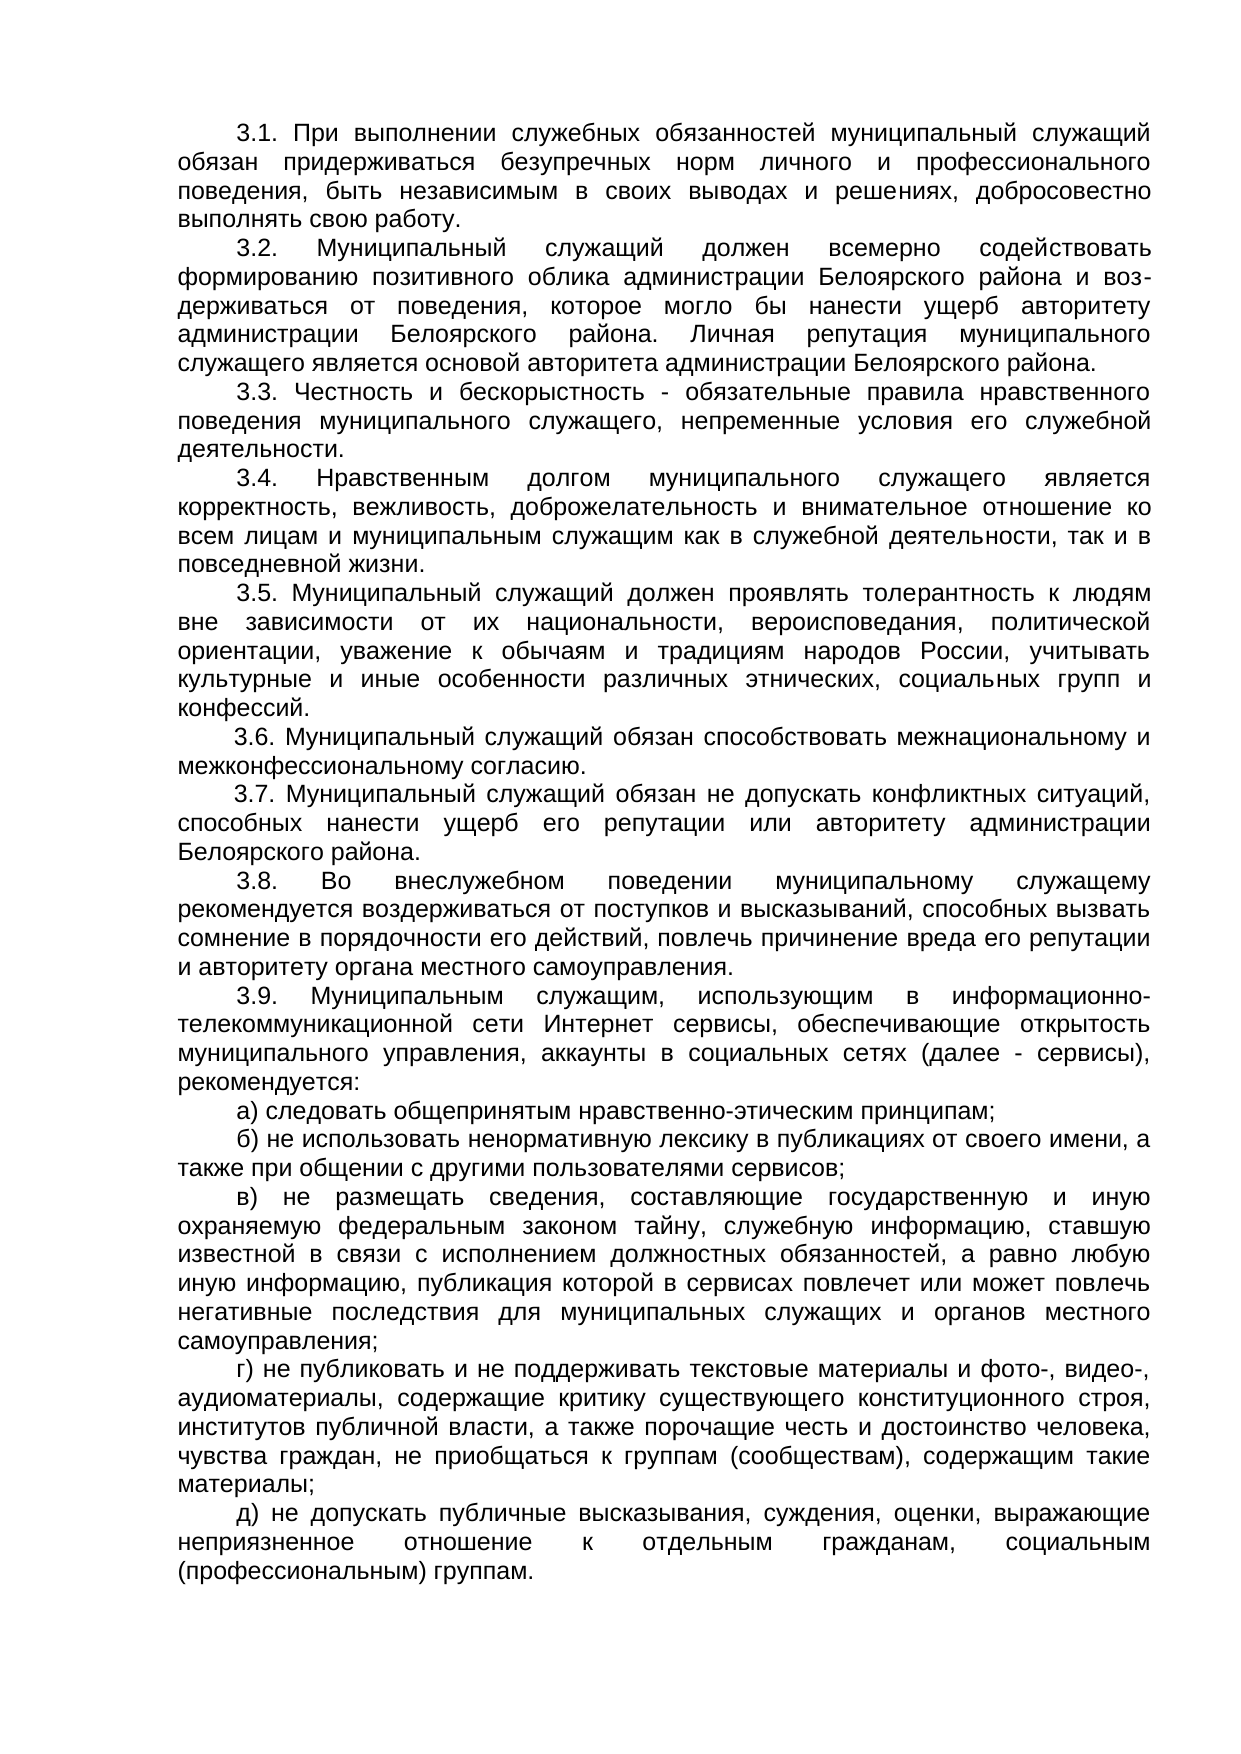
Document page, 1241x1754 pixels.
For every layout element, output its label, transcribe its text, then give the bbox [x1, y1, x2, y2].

text г) не публиковать и не поддерживать текстовые материалы и фото-, видео-, аудиоматериалы, содержащие критику существующего конституционного строя, институтов публичной власти, а также порочащие честь и достоинство человека, чувства граждан, не приобщаться к группам (сообществам), содержащим такие материалы; [177, 1354, 1152, 1498]
text 3.2. Муниципальный служащий должен всемерно содействовать формированию позитивного облика администрации Белоярского района и воздерживаться от поведения, которое могло бы нанести ущерб авторитету администрации Белоярского района. Личная репутация муниципального служащего является основой авторитета администрации Белоярского района. [177, 233, 1152, 377]
text а) следовать общепринятым нравственно-этическим принципам; [177, 1096, 1152, 1124]
text 3.8. Во внеслужебном поведении муниципальному служащему рекомендуется воздерживаться от поступков и высказываний, способных вызвать сомнение в порядочности его действий, повлечь причинение вреда его репутации и авторитету органа местного самоуправления. [177, 866, 1152, 981]
text 3.9. Муниципальным служащим, использующим в информационно-телекоммуникационной сети Интернет сервисы, обеспечивающие открытость муниципального управления, аккаунты в социальных сетях (далее - сервисы), рекомендуется: [177, 981, 1152, 1096]
text 3.5. Муниципальный служащий должен проявлять толерантность к людям вне зависимости от их национальности, вероисповедания, политической ориентации, уважение к обычаям и традициям народов России, учитывать культурные и иные особенности различных этнических, социальных групп и конфессий. [177, 578, 1152, 722]
text 3.3. Честность и бескорыстность - обязательные правила нравственного поведения муниципального служащего, непременные условия его служебной деятельности. [177, 377, 1152, 463]
text 3.7. Муниципальный служащий обязан не допускать конфликтных ситуаций, способных нанести ущерб его репутации или авторитету администрации Белоярского района. [177, 779, 1152, 866]
text б) не использовать ненормативную лексику в публикациях от своего имени, а также при общении с другими пользователями сервисов; [177, 1124, 1152, 1182]
text 3.1. При выполнении служебных обязанностей муниципальный служащий обязан придерживаться безупречных норм личного и профессионального поведения, быть независимым в своих выводах и решениях, добросовестно выполнять свою работу. [177, 118, 1152, 233]
text 3.4. Нравственным долгом муниципального служащего является корректность, вежливость, доброжелательность и внимательное отношение ко всем лицам и муниципальным служащим как в служебной деятельности, так и в повседневной жизни. [177, 463, 1152, 578]
text в) не размещать сведения, составляющие государственную и иную охраняемую федеральным законом тайну, служебную информацию, ставшую известной в связи с исполнением должностных обязанностей, а равно любую иную информацию, публикация которой в сервисах повлечет или может повлечь негативные последствия для муниципальных служащих и органов местного самоуправления; [177, 1182, 1152, 1354]
text д) не допускать публичные высказывания, суждения, оценки, выражающие неприязненное отношение к отдельным гражданам, социальным (профессиональным) группам. [177, 1498, 1152, 1584]
text 3.6. Муниципальный служащий обязан способствовать межнациональному и межконфессиональному согласию. [177, 722, 1152, 779]
